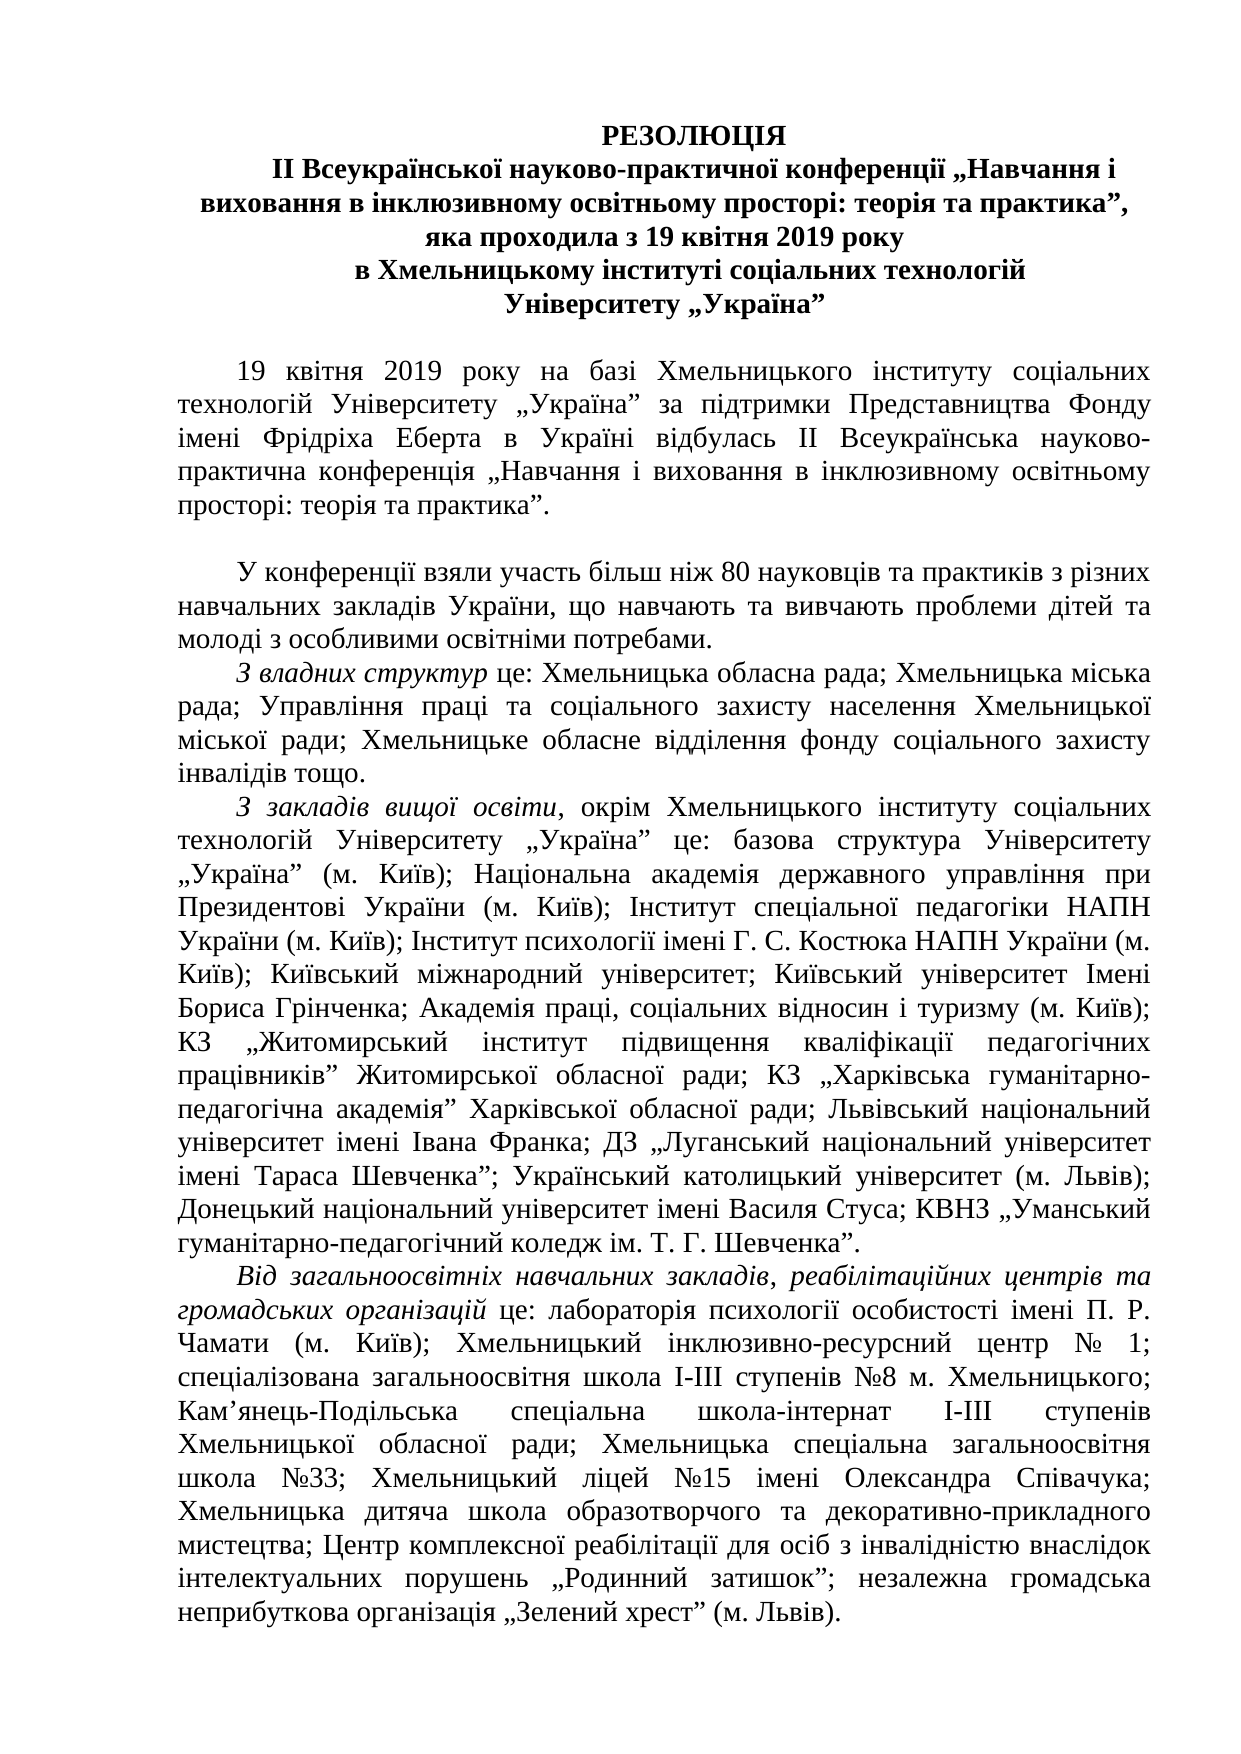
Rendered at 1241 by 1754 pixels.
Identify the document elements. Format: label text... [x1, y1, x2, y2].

text У конференції взяли участь більш ніж 80 науковців та практиків з різних навчальних закладів України, що навчають та вивчають проблеми дітей та молоді з особливими освітніми потребами. [177, 554, 1152, 655]
text 19 квітня 2019 року на базі Хмельницького інституту соціальних технологій Університету „Україна” за підтримки Представництва Фонду імені Фрідріха Еберта в Україні відбулась ІІ Всеукраїнська науково-практична конференція „Навчання і виховання в інклюзивному освітньому просторі: теорія та практика”. [177, 353, 1152, 521]
text З владних структур це: Хмельницька обласна рада; Хмельницька міська рада; Управління праці та соціального захисту населення Хмельницької міської ради; Хмельницьке обласне відділення фонду соціального захисту інвалідів тощо. [177, 655, 1152, 789]
text в Хмельницькому інституті соціальних технологій Університету „Україна” [177, 252, 1152, 319]
text З закладів вищої освіти, окрім Хмельницького інституту соціальних технологій Університету „Україна” це: базова структура Університету „Україна” (м. Київ); Національна академія державного управління при Президентові України (м. Київ); Інститут спеціальної педагогіки НАПН України (м. Київ); Інститут психології імені Г. С. Костюка НАПН України (м. Київ); Київський міжнародний університет; Київський університет Імені Бориса Грінченка; Академія праці, соціальних відносин і туризму (м. Київ); КЗ „Житомирський інститут підвищення кваліфікації педагогічних працівників” Житомирської обласної ради; КЗ „Харківська гуманітарно-педагогічна академія” Харківської обласної ради; Львівський національний університет імені Івана Франка; ДЗ „Луганський національний університет імені Тараса Шевченка”; Український католицький університет (м. Львів); Донецький національний університет імені Василя Стуса; КВНЗ „Уманський гуманітарно-педагогічний коледж ім. Т. Г. Шевченка”. [177, 789, 1152, 1258]
text ІІ Всеукраїнської науково-практичної конференції „Навчання і виховання в інклюзивному освітньому просторі: теорія та практика”, яка проходила з 19 квітня 2019 року [177, 152, 1152, 252]
text РЕЗОЛЮЦІЯ [177, 118, 1152, 152]
text Від загальноосвітніх навчальних закладів, реабілітаційних центрів та громадських організацій це: лабораторія психології особистості імені П. Р. Чамати (м. Київ); Хмельницький інклюзивно-ресурсний центр № 1; спеціалізована загальноосвітня школа І-ІІІ ступенів №8 м. Хмельницького; Кам’янець-Подільська спеціальна школа-інтернат І-ІІІ ступенів Хмельницької обласної ради; Хмельницька спеціальна загальноосвітня школа №33; Хмельницький ліцей №15 імені Олександра Співачука; Хмельницька дитяча школа образотворчого та декоративно-прикладного мистецтва; Центр комплексної реабілітації для осіб з інвалідністю внаслідок інтелектуальних порушень „Родинний затишок”; незалежна громадська неприбуткова організація „Зелений хрест” (м. Львів). [177, 1258, 1152, 1627]
